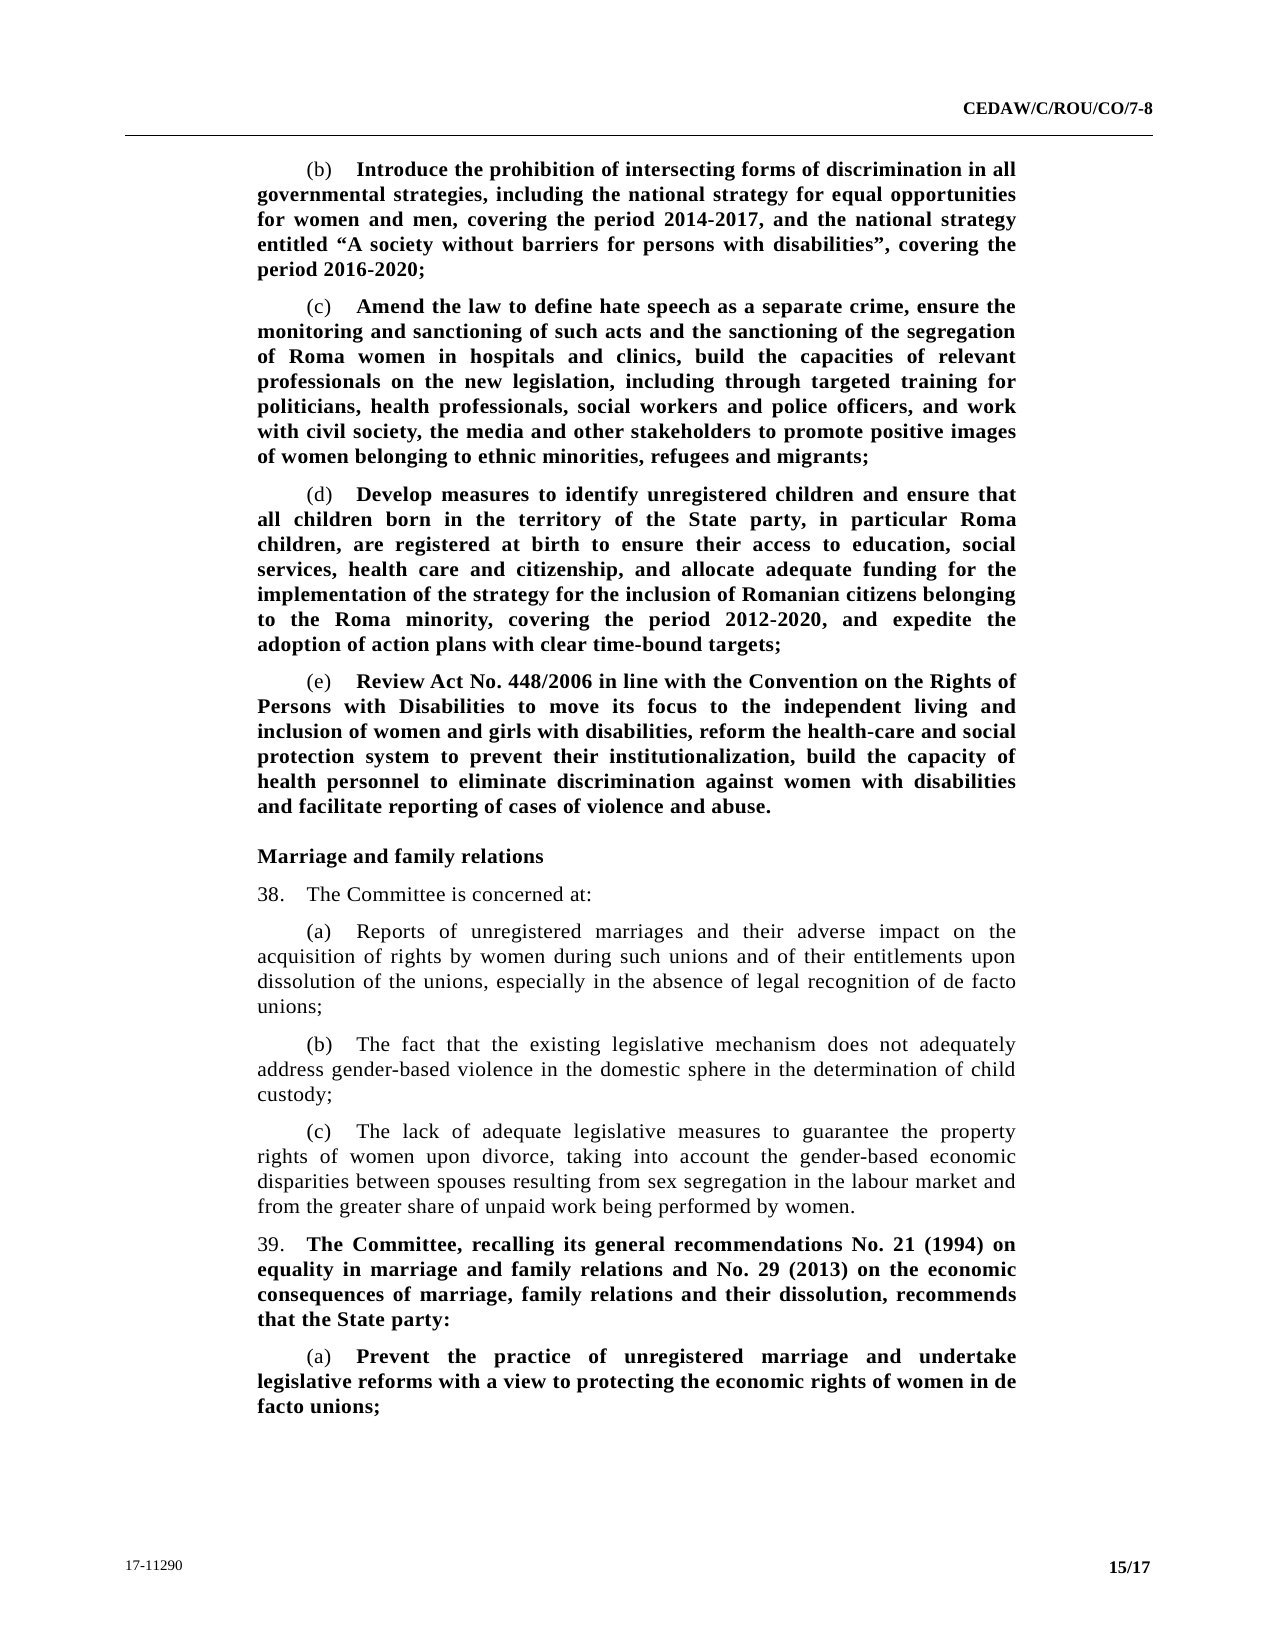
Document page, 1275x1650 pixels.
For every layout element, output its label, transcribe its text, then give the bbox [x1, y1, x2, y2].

text Marriage and family relations [257, 843, 1019, 868]
text (a) Prevent the practice of unregistered marriage and undertake legislative reforms with a view to protecting the economic rights of women in de facto unions; [257, 1343, 1018, 1418]
text 38. The Committee is concerned at: [257, 881, 1018, 906]
text (c) The lack of adequate legislative measures to guarantee the property rights of women upon divorce, taking into account the gender-based economic disparities between spouses resulting from sex segregation in the labour market and from the greater share of unpaid work being performed by women. [257, 1118, 1018, 1218]
text (e) Review Act No. 448/2006 in line with the Convention on the Rights of Persons with Disabilities to move its focus to the independent living and inclusion of women and girls with disabilities, reform the health-care and social protection system to prevent their institutionalization, build the capacity of health personnel to eliminate discrimination against women with disabilities and facilitate reporting of cases of violence and abuse. [257, 668, 1018, 818]
text (b) Introduce the prohibition of intersecting forms of discrimination in all governmental strategies, including the national strategy for equal opportunities for women and men, covering the period 2014-2017, and the national strategy entitled “A society without barriers for persons with disabilities”, covering the period 2016-2020; [257, 156, 1018, 281]
text (d) Develop measures to identify unregistered children and ensure that all children born in the territory of the State party, in particular Roma children, are registered at birth to ensure their access to education, social services, health care and citizenship, and allocate adequate funding for the implementation of the strategy for the inclusion of Romanian citizens belonging to the Roma minority, covering the period 2012-2020, and expedite the adoption of action plans with clear time-bound targets; [257, 481, 1018, 656]
text (c) Amend the law to define hate speech as a separate crime, ensure the monitoring and sanctioning of such acts and the sanctioning of the segregation of Roma women in hospitals and clinics, build the capacities of relevant professionals on the new legislation, including through targeted training for politicians, health professionals, social workers and police officers, and work with civil society, the media and other stakeholders to promote positive images of women belonging to ethnic minorities, refugees and migrants; [257, 293, 1018, 468]
text 39. The Committee, recalling its general recommendations No. 21 (1994) on equality in marriage and family relations and No. 29 (2013) on the economic consequences of marriage, family relations and their dissolution, recommends that the State party: [257, 1231, 1018, 1331]
text (a) Reports of unregistered marriages and their adverse impact on the acquisition of rights by women during such unions and of their entitlements upon dissolution of the unions, especially in the absence of legal recognition of de facto unions; [257, 918, 1018, 1018]
text (b) The fact that the existing legislative mechanism does not adequately address gender-based violence in the domestic sphere in the determination of child custody; [257, 1031, 1018, 1106]
